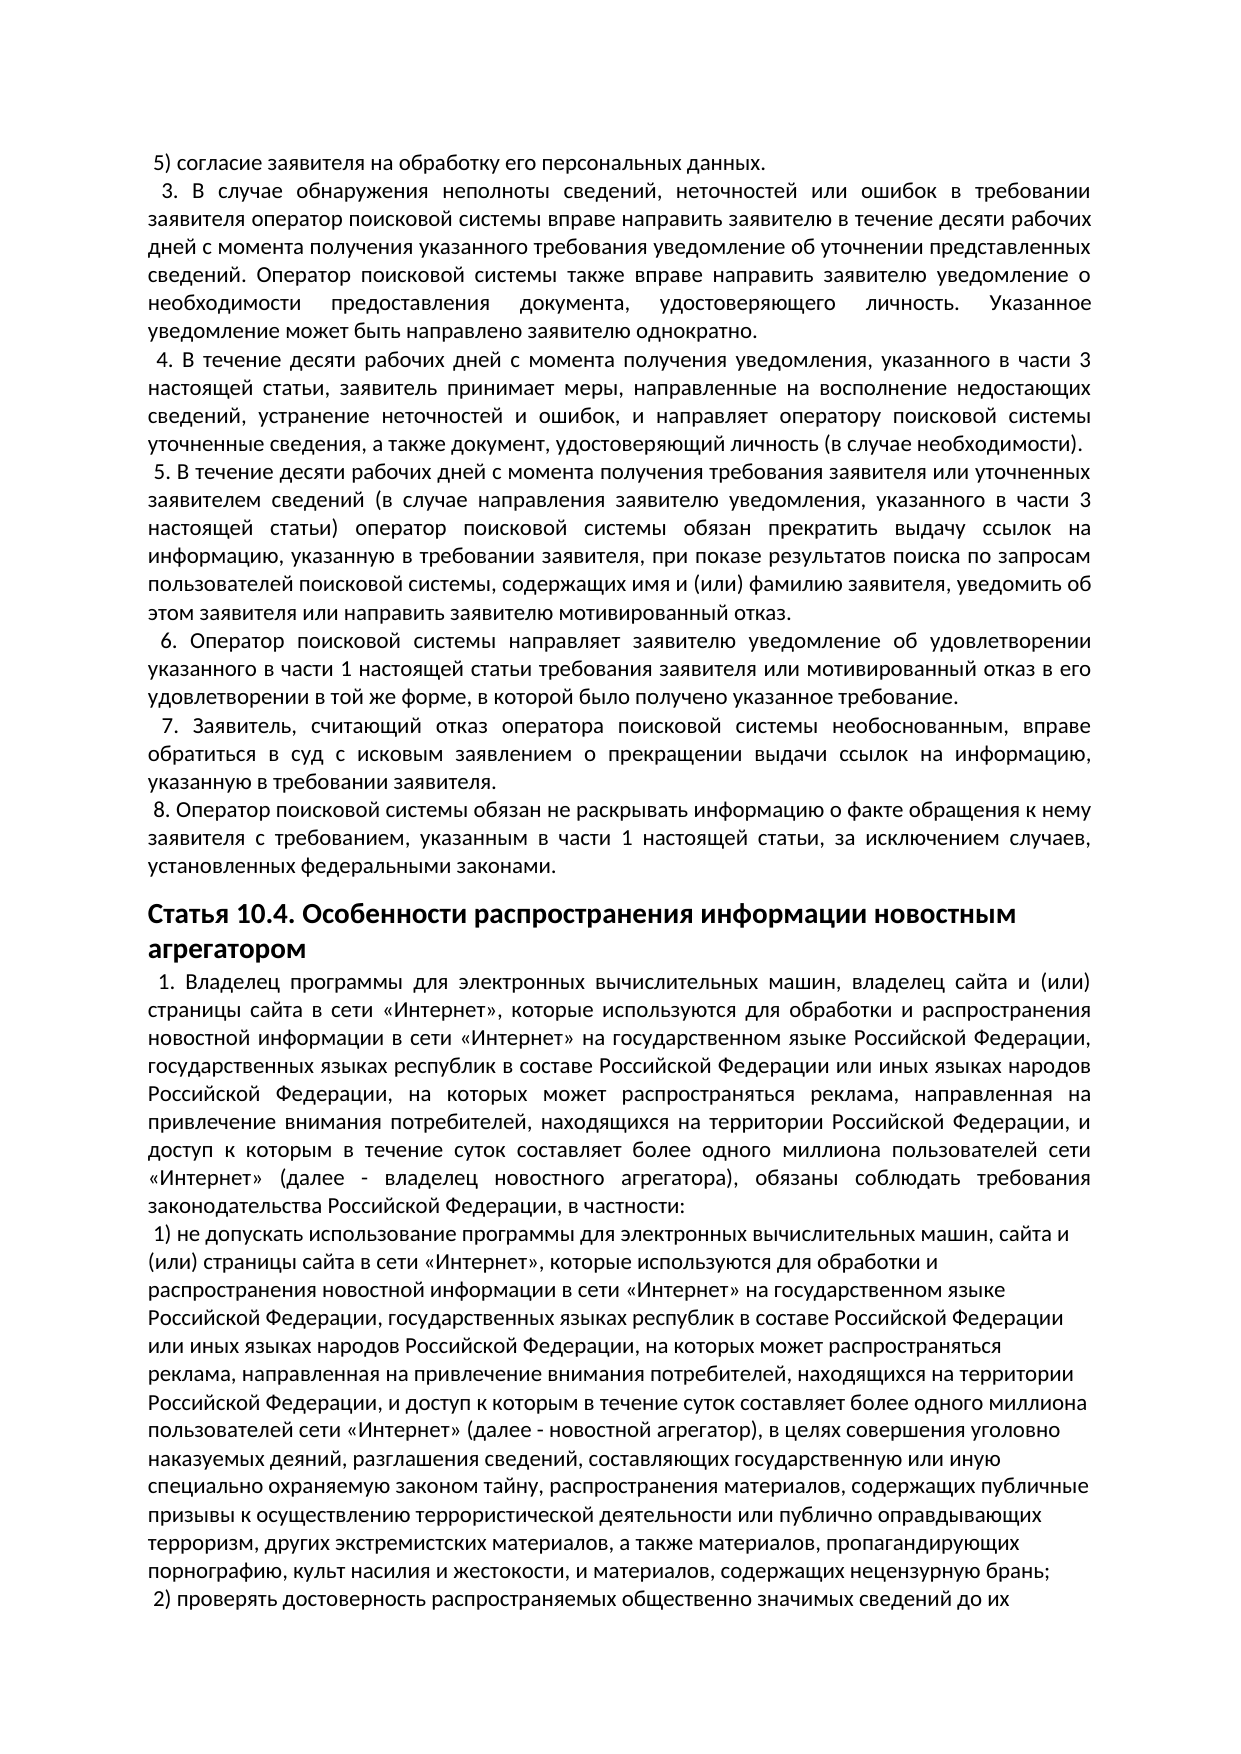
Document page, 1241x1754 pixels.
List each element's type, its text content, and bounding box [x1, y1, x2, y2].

text 4. В течение десяти рабочих дней с момента получения уведомления, указанного в части 3 настоящей статьи, заявитель принимает меры, направленные на восполнение недостающих сведений, устранение неточностей и ошибок, и направляет оператору поисковой системы уточненные сведения, а также документ, удостоверяющий личность (в случае необходимости). [148, 345, 1092, 457]
text 5. В течение десяти рабочих дней с момента получения требования заявителя или уточненных заявителем сведений (в случае направления заявителю уведомления, указанного в части 3 настоящей статьи) оператор поисковой системы обязан прекратить выдачу ссылок на информацию, указанную в требовании заявителя, при показе результатов поиска по запросам пользователей поисковой системы, содержащих имя и (или) фамилию заявителя, уведомить об этом заявителя или направить заявителю мотивированный отказ. [148, 457, 1092, 626]
text Статья 10.4. Особенности распространения информации новостным агрегатором [148, 895, 1092, 966]
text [148, 1584, 1092, 1612]
text 5) согласие заявителя на обработку его персональных данных. [148, 148, 1092, 176]
text 1) не допускать использование программы для электронных вычислительных машин, сайта и (или) страницы сайта в сети «Интернет», которые используются для обработки и распространения новостной информации в сети «Интернет» на государственном языке Российской Федерации, государственных языках республик в составе Российской Федерации или иных языках народов Российской Федерации, на которых может распространяться реклама, направленная на привлечение внимания потребителей, находящихся на территории Российской Федерации, и доступ к которым в течение суток составляет более одного миллиона пользователей сети «Интернет» (далее - новостной агрегатор), в целях совершения уголовно наказуемых деяний, разглашения сведений, составляющих государственную или иную специально охраняемую законом тайну, распространения материалов, содержащих публичные призывы к осуществлению террористической деятельности или публично оправдывающих терроризм, других экстремистских материалов, а также материалов, пропагандирующих порнографию, культ насилия и жестокости, и материалов, содержащих нецензурную брань; [148, 1219, 1092, 1584]
text 6. Оператор поисковой системы направляет заявителю уведомление об удовлетворении указанного в части 1 настоящей статьи требования заявителя или мотивированный отказ в его удовлетворении в той же форме, в которой было получено указанное требование. [148, 626, 1092, 710]
text 3. В случае обнаружения неполноты сведений, неточностей или ошибок в требовании заявителя оператор поисковой системы вправе направить заявителю в течение десяти рабочих дней с момента получения указанного требования уведомление об уточнении представленных сведений. Оператор поисковой системы также вправе направить заявителю уведомление о необходимости предоставления документа, удостоверяющего личность. Указанное уведомление может быть направлено заявителю однократно. [148, 176, 1092, 344]
text 1. Владелец программы для электронных вычислительных машин, владелец сайта и (или) страницы сайта в сети «Интернет», которые используются для обработки и распространения новостной информации в сети «Интернет» на государственном языке Российской Федерации, государственных языках республик в составе Российской Федерации или иных языках народов Российской Федерации, на которых может распространяться реклама, направленная на привлечение внимания потребителей, находящихся на территории Российской Федерации, и доступ к которым в течение суток составляет более одного миллиона пользователей сети «Интернет» (далее - владелец новостного агрегатора), обязаны соблюдать требования законодательства Российской Федерации, в частности: [148, 967, 1092, 1219]
text 8. Оператор поисковой системы обязан не раскрывать информацию о факте обращения к нему заявителя с требованием, указанным в части 1 настоящей статьи, за исключением случаев, установленных федеральными законами. [148, 795, 1092, 879]
text 7. Заявитель, считающий отказ оператора поисковой системы необоснованным, вправе обратиться в суд с исковым заявлением о прекращении выдачи ссылок на информацию, указанную в требовании заявителя. [148, 711, 1092, 795]
